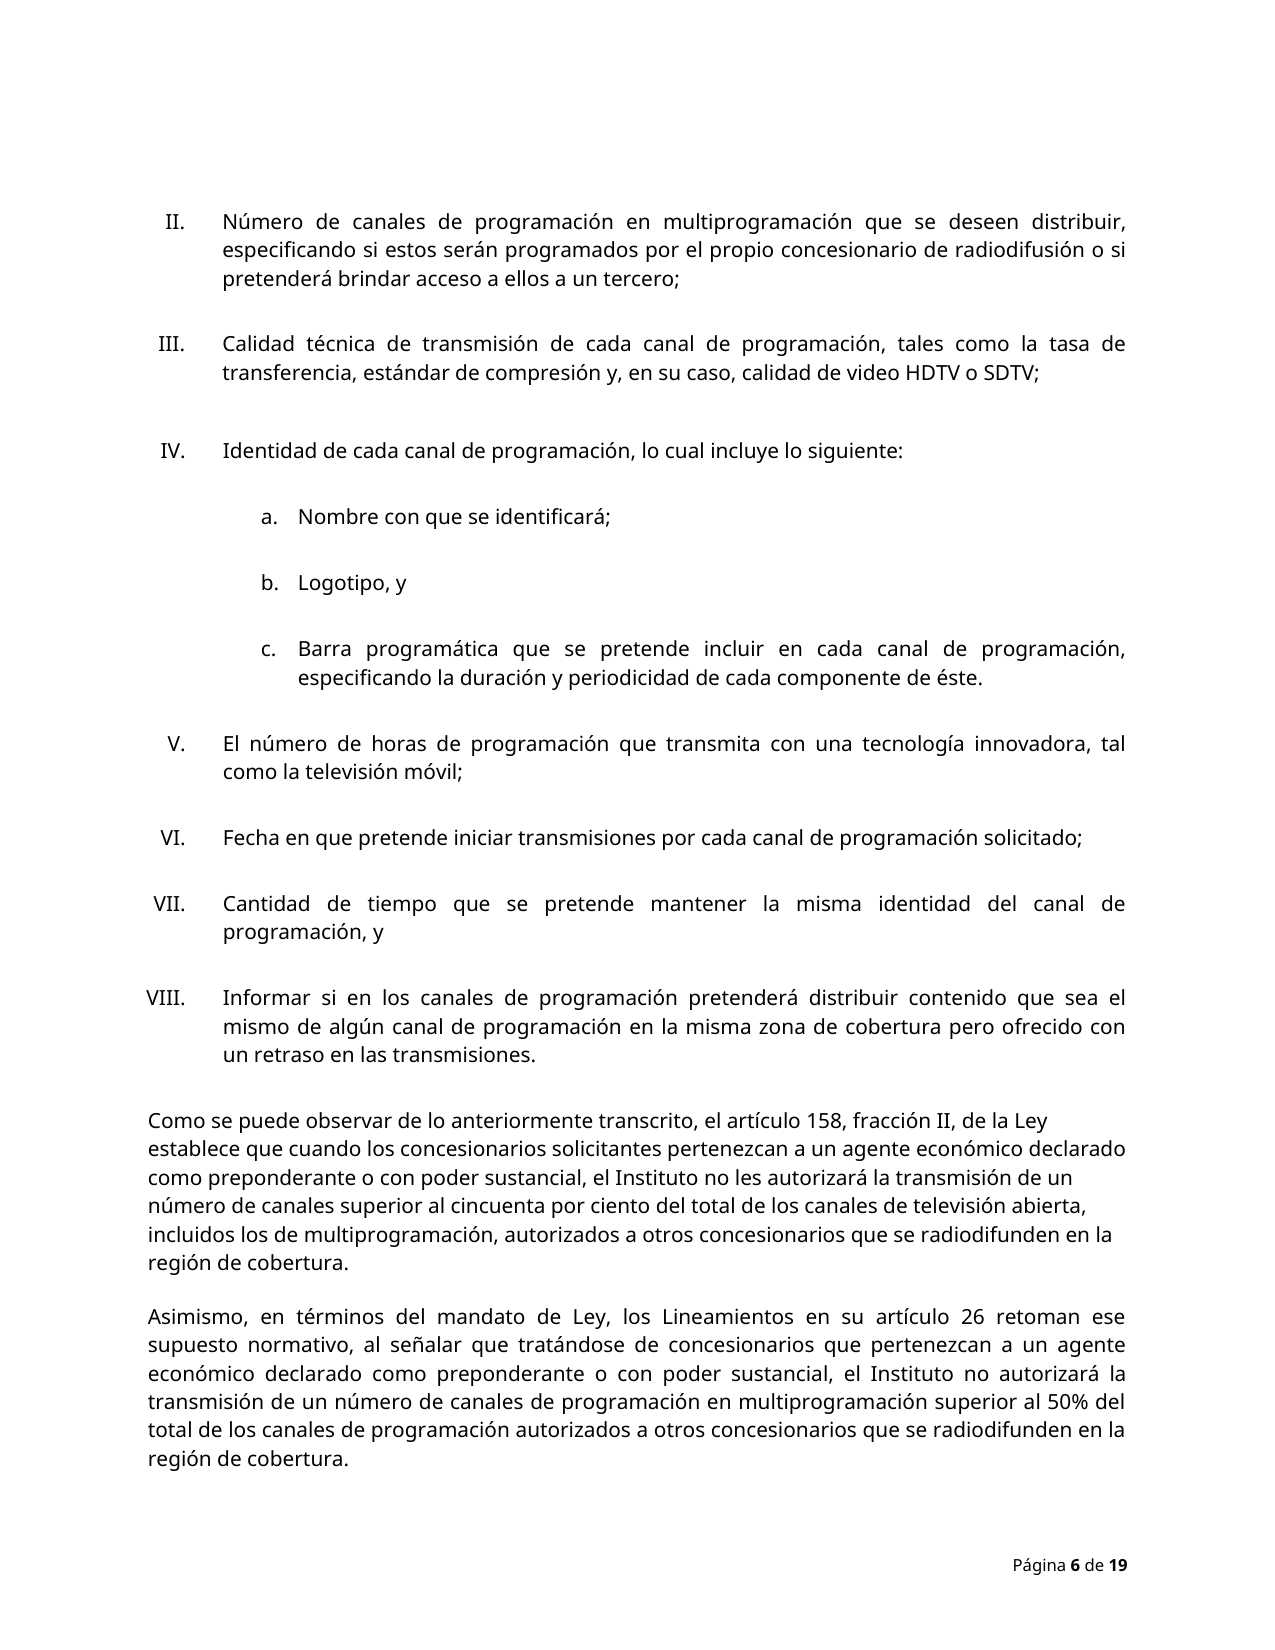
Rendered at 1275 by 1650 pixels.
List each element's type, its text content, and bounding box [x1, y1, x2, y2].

text Asimismo, en términos del mandato de Ley, los Lineamientos en su artículo 26 retoman ese supuesto normativo, al señalar que tratándose de concesionarios que pertenezcan a un agente económico declarado como preponderante o con poder sustancial, el Instituto no autorizará la transmisión de un número de canales de programación en multiprogramación superior al 50% del total de los canales de programación autorizados a otros concesionarios que se radiodifunden en la región de cobertura. [148, 1302, 1127, 1472]
list Cantidad de tiempo que se pretende mantener la misma identidad del canal de programación, y [186, 889, 1127, 946]
list Calidad técnica de transmisión de cada canal de programación, tales como la tasa de transferencia, estándar de compresión y, en su caso, calidad de video HDTV o SDTV; [185, 329, 1127, 386]
list Informar si en los canales de programación pretenderá distribuir contenido que sea el mismo de algún canal de programación en la misma zona de cobertura pero ofrecido con un retraso en las transmisiones. [186, 983, 1127, 1069]
text Como se puede observar de lo anteriormente transcrito, el artículo 158, fracción II, de la Ley establece que cuando los concesionarios solicitantes pertenezcan a un agente económico declarado como preponderante o con poder sustancial, el Instituto no les autorizará la transmisión de un número de canales superior al cincuenta por ciento del total de los canales de televisión abierta, incluidos los de multiprogramación, autorizados a otros concesionarios que se radiodifunden en la región de cobertura. [148, 1106, 1127, 1277]
list Barra programática que se pretende incluir en cada canal de programación, especificando la duración y periodicidad de cada componente de éste. [261, 634, 1127, 691]
list Nombre con que se identificará; [261, 502, 1127, 531]
list Fecha en que pretende iniciar transmisiones por cada canal de programación solicitado; [186, 823, 1127, 851]
list Logotipo, y [261, 568, 1127, 597]
list Identidad de cada canal de programación, lo cual incluye lo siguiente: [186, 436, 1127, 465]
list Número de canales de programación en multiprogramación que se deseen distribuir, especificando si estos serán programados por el propio concesionario de radiodifusión o si pretenderá brindar acceso a ellos a un tercero; [185, 207, 1127, 292]
list El número de horas de programación que transmita con una tecnología innovadora, tal como la televisión móvil; [186, 729, 1127, 786]
